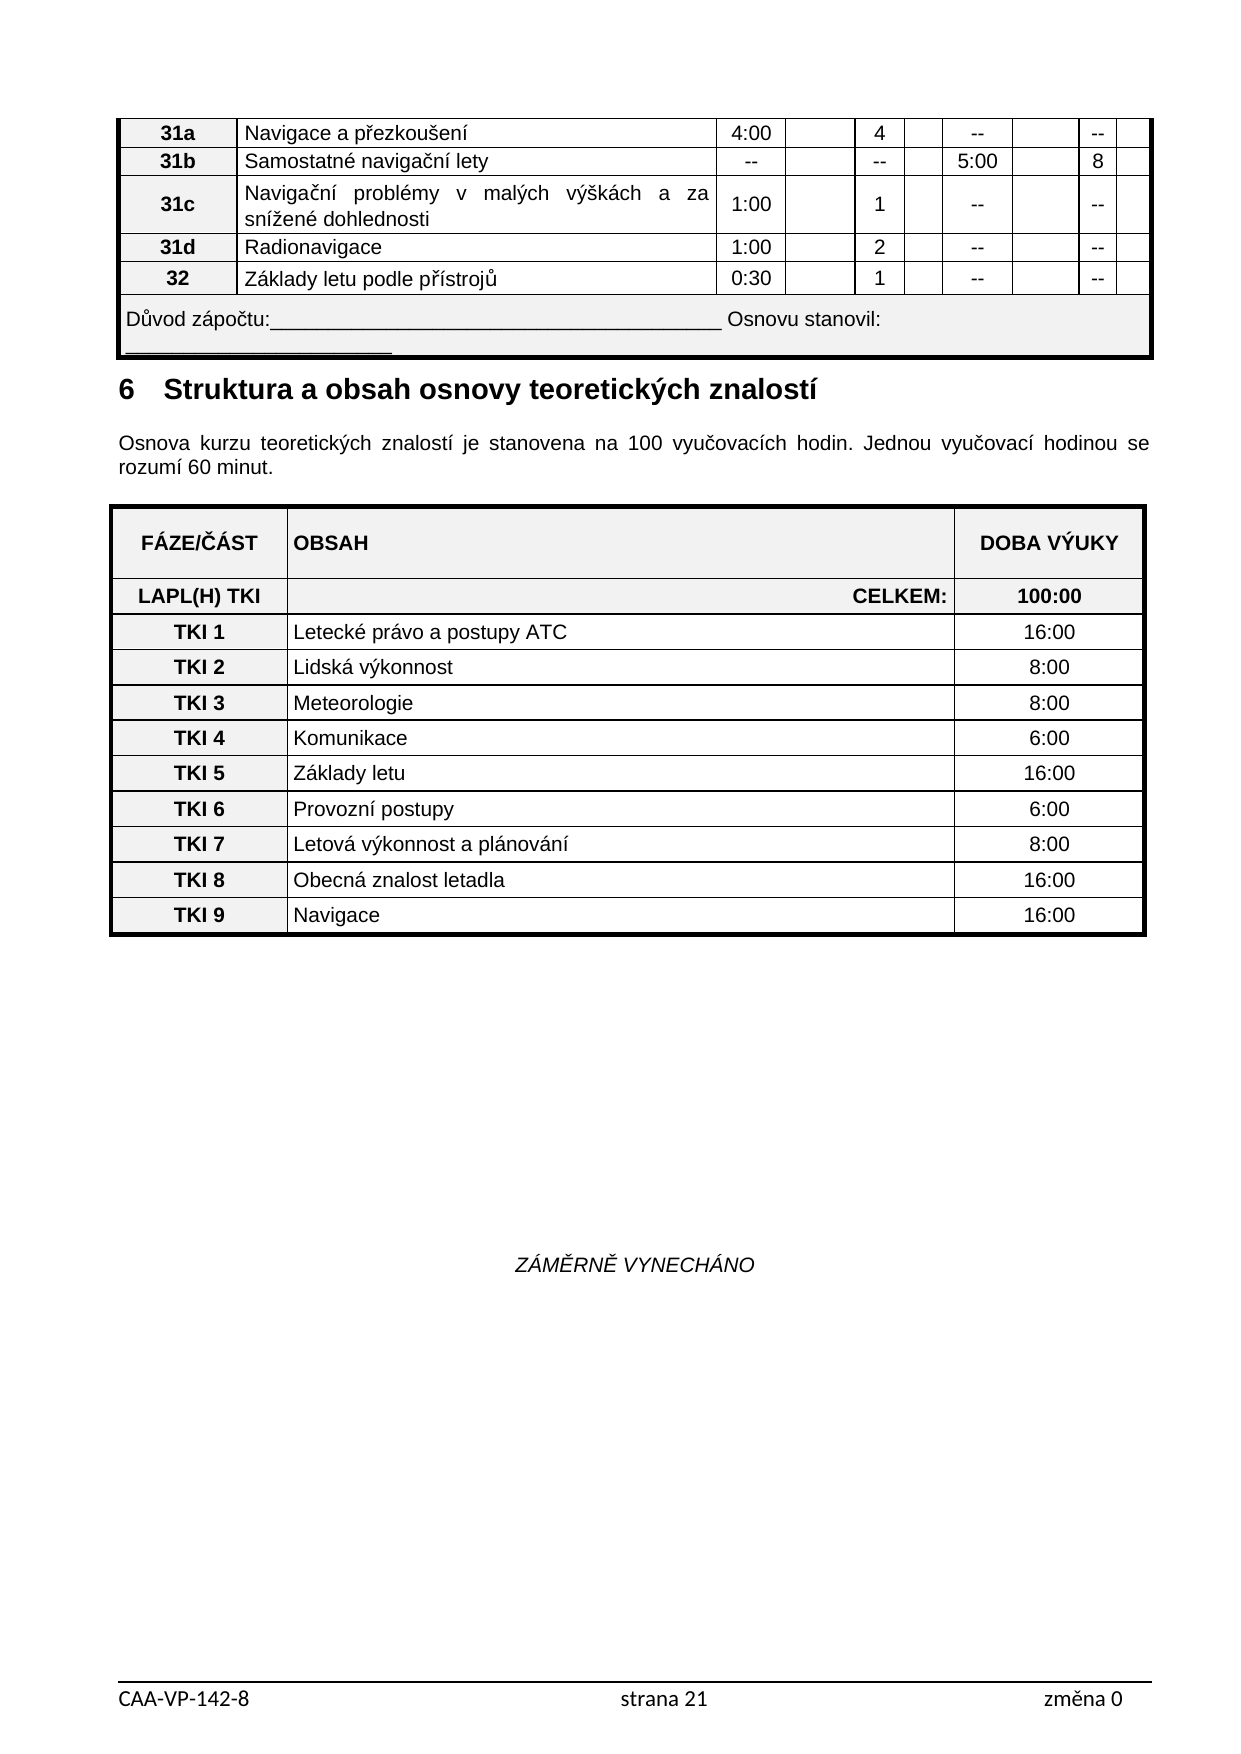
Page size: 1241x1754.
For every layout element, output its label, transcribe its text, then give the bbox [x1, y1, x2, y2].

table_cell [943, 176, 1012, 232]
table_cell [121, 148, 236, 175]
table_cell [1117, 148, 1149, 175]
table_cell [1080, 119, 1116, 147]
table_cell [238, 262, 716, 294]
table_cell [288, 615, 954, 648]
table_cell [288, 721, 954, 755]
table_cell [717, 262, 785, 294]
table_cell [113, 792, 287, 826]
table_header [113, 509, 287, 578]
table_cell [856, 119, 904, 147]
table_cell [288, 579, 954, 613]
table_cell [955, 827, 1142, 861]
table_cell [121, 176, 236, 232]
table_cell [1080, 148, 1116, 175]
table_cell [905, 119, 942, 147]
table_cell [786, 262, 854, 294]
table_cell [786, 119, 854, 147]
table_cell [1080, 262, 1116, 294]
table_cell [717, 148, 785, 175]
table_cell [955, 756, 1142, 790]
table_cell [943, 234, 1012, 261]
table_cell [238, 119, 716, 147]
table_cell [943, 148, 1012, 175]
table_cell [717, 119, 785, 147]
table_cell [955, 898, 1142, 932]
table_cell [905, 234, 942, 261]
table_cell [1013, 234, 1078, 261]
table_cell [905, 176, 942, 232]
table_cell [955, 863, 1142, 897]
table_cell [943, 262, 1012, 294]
text Osnova kurzu teoretických znalostí je stanovena na 100 vyučovacích hodin. Jednou vyučovací hodinou se rozumí 60 minut. [118, 431, 1152, 479]
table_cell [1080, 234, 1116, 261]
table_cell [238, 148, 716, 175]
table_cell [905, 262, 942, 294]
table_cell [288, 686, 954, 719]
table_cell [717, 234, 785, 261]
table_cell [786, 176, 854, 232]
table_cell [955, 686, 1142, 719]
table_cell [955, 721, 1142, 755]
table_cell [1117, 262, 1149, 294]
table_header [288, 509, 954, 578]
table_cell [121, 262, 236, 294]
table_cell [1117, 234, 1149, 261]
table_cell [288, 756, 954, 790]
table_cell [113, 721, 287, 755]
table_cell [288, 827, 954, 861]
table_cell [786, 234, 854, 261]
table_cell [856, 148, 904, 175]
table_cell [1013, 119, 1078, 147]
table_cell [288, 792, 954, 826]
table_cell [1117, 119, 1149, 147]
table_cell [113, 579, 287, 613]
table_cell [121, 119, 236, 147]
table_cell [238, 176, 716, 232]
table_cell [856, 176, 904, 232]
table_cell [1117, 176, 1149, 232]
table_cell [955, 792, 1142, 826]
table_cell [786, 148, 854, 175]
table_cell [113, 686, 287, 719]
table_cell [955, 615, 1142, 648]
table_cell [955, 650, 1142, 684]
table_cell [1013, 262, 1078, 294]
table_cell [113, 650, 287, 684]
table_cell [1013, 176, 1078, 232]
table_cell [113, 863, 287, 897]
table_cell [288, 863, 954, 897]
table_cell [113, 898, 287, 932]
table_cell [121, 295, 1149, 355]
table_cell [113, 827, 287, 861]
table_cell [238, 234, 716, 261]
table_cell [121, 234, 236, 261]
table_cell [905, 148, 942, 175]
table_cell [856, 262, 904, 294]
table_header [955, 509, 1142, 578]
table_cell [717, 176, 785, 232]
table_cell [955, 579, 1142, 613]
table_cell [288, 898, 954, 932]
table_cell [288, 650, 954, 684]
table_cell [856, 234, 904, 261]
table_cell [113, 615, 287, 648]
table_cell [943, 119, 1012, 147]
subtitle Struktura a obsah osnovy teoretických znalostí [118, 372, 1152, 406]
text ZÁMĚRNĚ VYNECHÁNO [118, 1253, 1152, 1277]
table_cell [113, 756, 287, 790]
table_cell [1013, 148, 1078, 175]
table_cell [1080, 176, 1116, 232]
